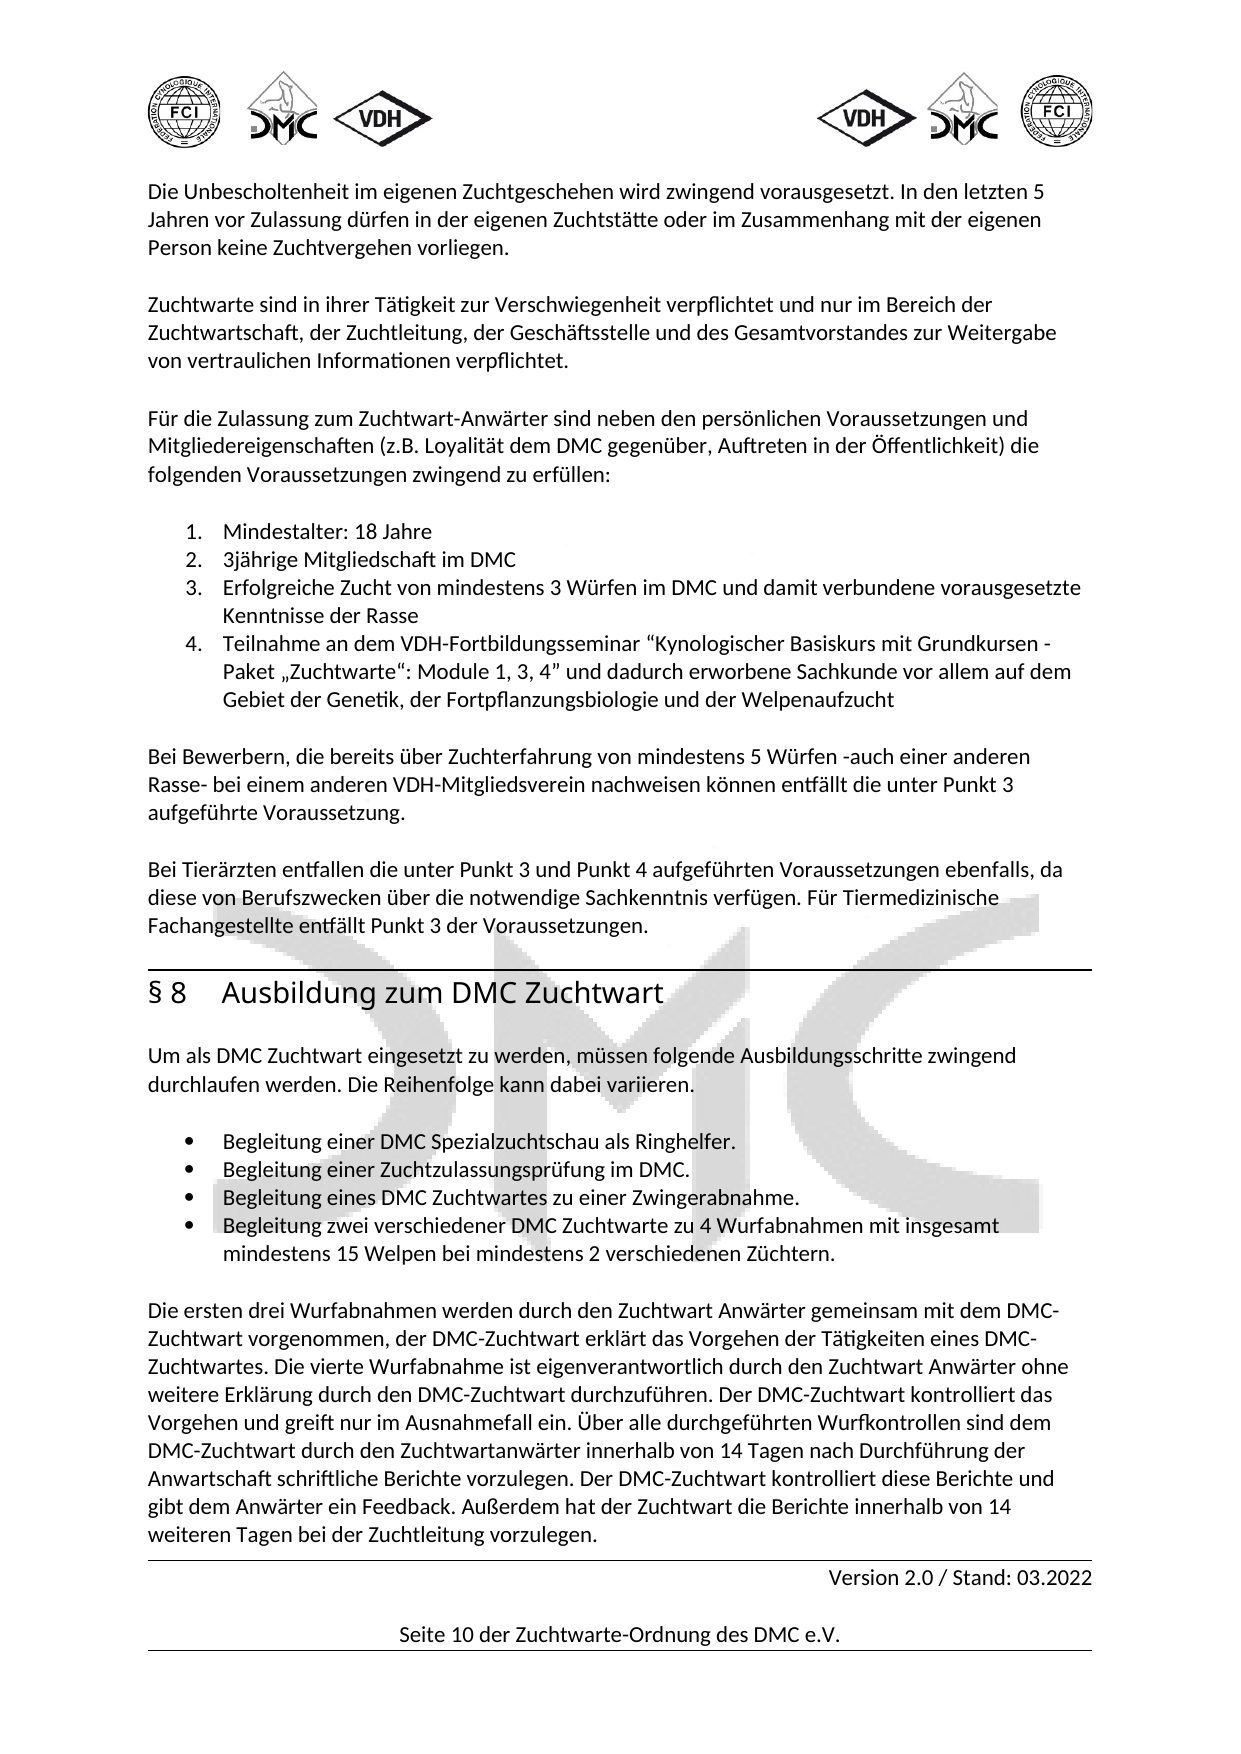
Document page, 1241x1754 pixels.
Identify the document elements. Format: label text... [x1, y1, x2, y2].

list Erfolgreiche Zucht von mindestens 3 Würfen im DMC und damit verbundene vorausgesetzte Kenntnisse der Rasse [185, 573, 1092, 629]
picture [816, 89, 918, 147]
text Die ersten drei Wurfabnahmen werden durch den Zuchtwart Anwärter gemeinsam mit dem DMC-Zuchtwart vorgenommen, der DMC-Zuchtwart erklärt das Vorgehen der Tätigkeiten eines DMC-Zuchtwartes. Die vierte Wurfabnahme ist eigenverantwortlich durch den Zuchtwart Anwärter ohne weitere Erklärung durch den DMC-Zuchtwart durchzuführen. Der DMC-Zuchtwart kontrolliert das Vorgehen und greift nur im Ausnahmefall ein. Über alle durchgeführten Wurfkontrollen sind dem DMC-Zuchtwart durch den Zuchtwartanwärter innerhalb von 14 Tagen nach Durchführung der Anwartschaft schriftliche Berichte vorzulegen. Der DMC-Zuchtwart kontrolliert diese Berichte und gibt dem Anwärter ein Feedback. Außerdem hat der Zuchtwart die Berichte innerhalb von 14 weiteren Tagen bei der Zuchtleitung vorzulegen. [148, 1296, 1092, 1548]
text Bei Bewerbern, die bereits über Zuchterfahrung von mindestens 5 Würfen -auch einer anderen Rasse- bei einem anderen VDH-Mitgliedsverein nachweisen können entfällt die unter Punkt 3 aufgeführte Voraussetzung. [148, 742, 1092, 826]
picture [1020, 74, 1093, 147]
subtitle § 8 Ausbildung zum DMC Zuchtwart [148, 971, 1092, 1012]
list Begleitung einer Zuchtzulassungsprüfung im DMC. [185, 1155, 1092, 1183]
text Um als DMC Zuchtwart eingesetzt zu werden, müssen folgende Ausbildungsschritte zwingend durchlaufen werden. Die Reihenfolge kann dabei variieren. [148, 1042, 1092, 1098]
list 3jährige Mitgliedschaft im DMC [185, 545, 1092, 573]
list Mindestalter: 18 Jahre [185, 517, 1092, 545]
text Bei Tierärzten entfallen die unter Punkt 3 und Punkt 4 aufgeführten Voraussetzungen ebenfalls, da diese von Berufszwecken über die notwendige Sachkenntnis verfügen. Für Tiermedizinische Fachangestellte entfällt Punkt 3 der Voraussetzungen. [148, 855, 1092, 939]
picture [332, 90, 434, 147]
picture [245, 70, 317, 143]
text Für die Zulassung zum Zuchtwart-Anwärter sind neben den persönlichen Voraussetzungen und Mitgliedereigenschaften (z.B. Loyalität dem DMC gegenüber, Auftreten in der Öffentlichkeit) die folgenden Voraussetzungen zwingend zu erfüllen: [148, 404, 1092, 488]
list Begleitung einer DMC Spezialzuchtschau als Ringhelfer. [185, 1127, 1092, 1155]
picture [147, 75, 221, 148]
list Begleitung eines DMC Zuchtwartes zu einer Zwingerabnahme. [185, 1183, 1092, 1211]
picture [925, 71, 998, 143]
list Begleitung zwei verschiedener DMC Zuchtwarte zu 4 Wurfabnahmen mit insgesamt mindestens 15 Welpen bei mindestens 2 verschiedenen Züchtern. [185, 1211, 1092, 1267]
text Die Unbescholtenheit im eigenen Zuchtgeschehen wird zwingend vorausgesetzt. In den letzten 5 Jahren vor Zulassung dürfen in der eigenen Zuchtstätte oder im Zusammenhang mit der eigenen Person keine Zuchtvergehen vorliegen. [148, 177, 1092, 261]
list Teilnahme an dem VDH-Fortbildungsseminar “Kynologischer Basiskurs mit Grundkursen - Paket „Zuchtwarte“: Module 1, 3, 4” und dadurch erworbene Sachkunde vor allem auf dem Gebiet der Genetik, der Fortpflanzungsbiologie und der Welpenaufzucht [185, 629, 1092, 713]
text Zuchtwarte sind in ihrer Tätigkeit zur Verschwiegenheit verpflichtet und nur im Bereich der Zuchtwartschaft, der Zuchtleitung, der Geschäftsstelle und des Gesamtvorstandes zur Weitergabe von vertraulichen Informationen verpflichtet. [148, 290, 1092, 374]
